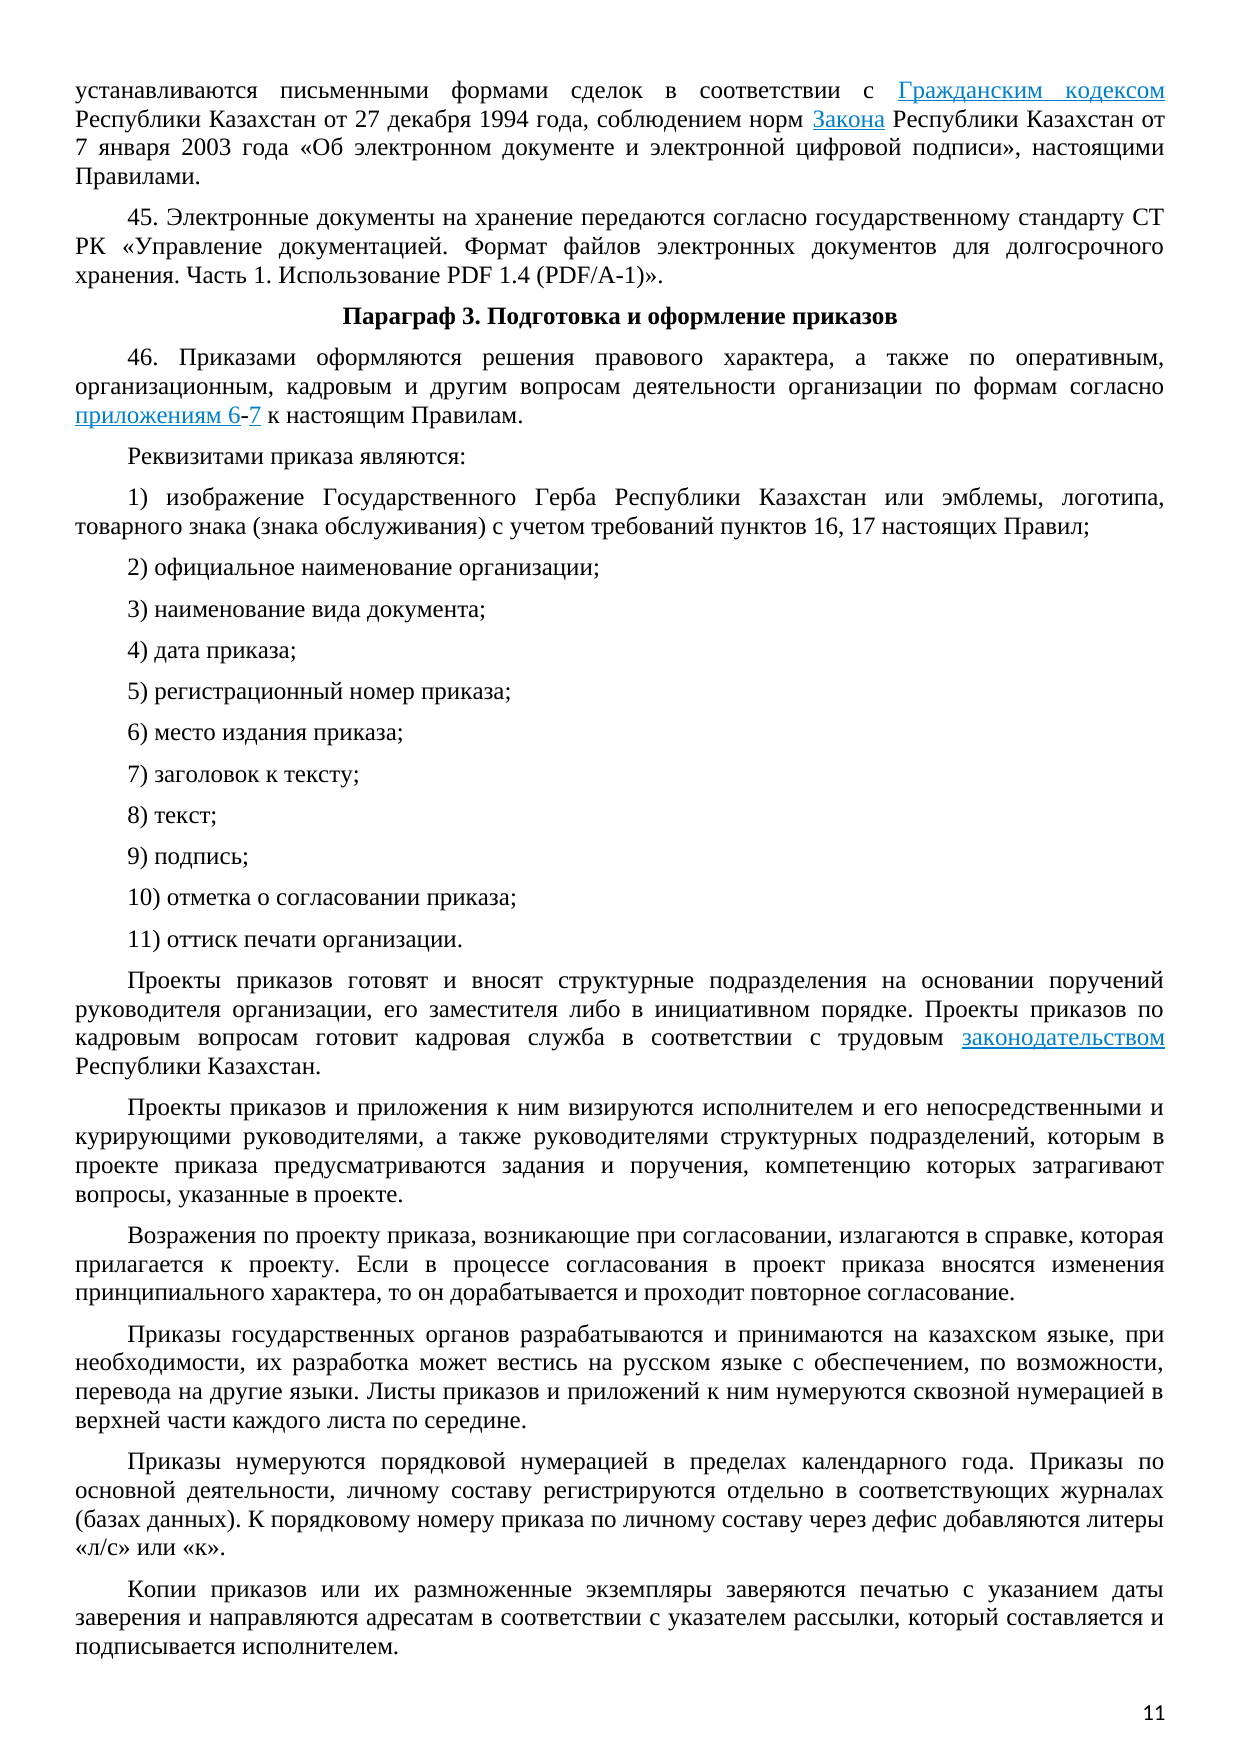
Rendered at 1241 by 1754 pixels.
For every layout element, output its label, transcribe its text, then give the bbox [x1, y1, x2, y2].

text 1) изображение Государственного Герба Республики Казахстан или эмблемы, логотипа, товарного знака (знака обслуживания) с учетом требований пунктов 16, 17 настоящих Правил; [75, 482, 1165, 540]
text 9) подпись; [75, 841, 1165, 870]
text Реквизитами приказа являются: [75, 441, 1165, 470]
text Приказы государственных органов разрабатываются и принимаются на казахском языке, при необходимости, их разработка может вестись на русском языке с обеспечением, по возможности, перевода на другие языки. Листы приказов и приложений к ним нумеруются сквозной нумерацией в верхней части каждого листа по середине. [75, 1319, 1165, 1434]
text Копии приказов или их размноженные экземпляры заверяются печатью с указанием даты заверения и направляются адресатам в соответствии с указателем рассылки, который составляется и подписывается исполнителем. [75, 1574, 1165, 1660]
text Параграф 3. Подготовка и оформление приказов [75, 301, 1165, 330]
text 4) дата приказа; [75, 635, 1165, 664]
text 6) место издания приказа; [75, 717, 1165, 746]
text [75, 75, 1165, 190]
text 3) наименование вида документа; [75, 594, 1165, 622]
text 2) официальное наименование организации; [75, 552, 1165, 581]
text 45. Электронные документы на хранение передаются согласно государственному стандарту СТ РК «Управление документацией. Формат файлов электронных документов для долгосрочного хранения. Часть 1. Использование PDF 1.4 (PDF/A-1)». [75, 202, 1165, 289]
text Приказы нумеруются порядковой нумерацией в пределах календарного года. Приказы по основной деятельности, личному составу регистрируются отдельно в соответствующих журналах (базах данных). К порядковому номеру приказа по личному составу через дефис добавляются литеры «л/с» или «к». [75, 1446, 1165, 1561]
text Возражения по проекту приказа, возникающие при согласовании, излагаются в справке, которая прилагается к проекту. Если в процессе согласования в проект приказа вносятся изменения принципиального характера, то он дорабатывается и проходит повторное согласование. [75, 1220, 1165, 1306]
text 7) заголовок к тексту; [75, 759, 1165, 787]
text 11) оттиск печати организации. [75, 924, 1165, 952]
text Проекты приказов и приложения к ним визируются исполнителем и его непосредственными и курирующими руководителями, а также руководителями структурных подразделений, которым в проекте приказа предусматриваются задания и поручения, компетенцию которых затрагивают вопросы, указанные в проекте. [75, 1092, 1165, 1207]
text 10) отметка о согласовании приказа; [75, 882, 1165, 911]
text 5) регистрационный номер приказа; [75, 676, 1165, 705]
text 46. Приказами оформляются решения правового характера, а также по оперативным, организационным, кадровым и другим вопросам деятельности организации по формам согласно приложениям 6-7 к настоящим Правилам. [75, 342, 1165, 429]
text 8) текст; [75, 800, 1165, 829]
text Проекты приказов готовят и вносят структурные подразделения на основании поручений руководителя организации, его заместителя либо в инициативном порядке. Проекты приказов по кадровым вопросам готовит кадровая служба в соответствии с трудовым законодательством Республики Казахстан. [75, 965, 1165, 1080]
